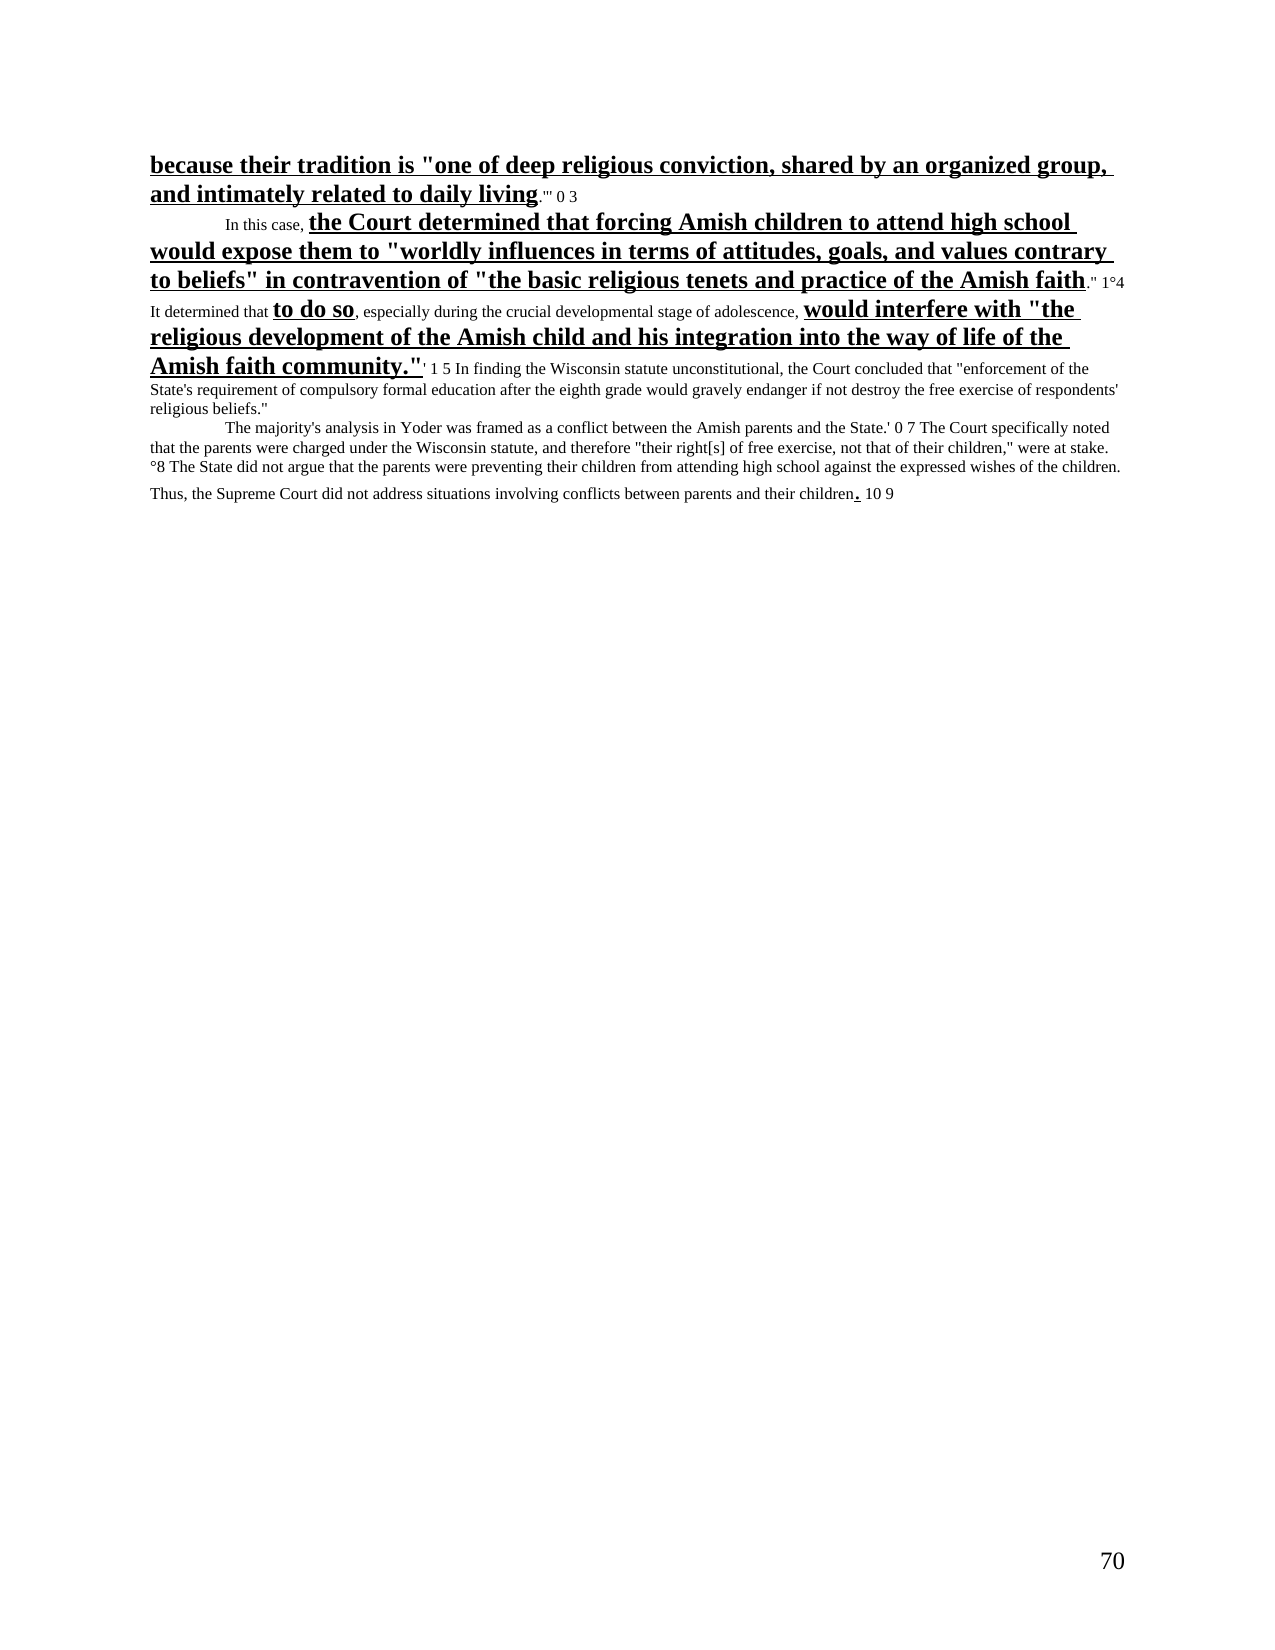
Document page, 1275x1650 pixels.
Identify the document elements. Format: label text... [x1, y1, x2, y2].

text In this case, the Court determined that forcing Amish children to attend high school would expose them to "worldly influences in terms of attitudes, goals, and values contrary to beliefs" in contravention of "the basic religious tenets and practice of the Amish faith." 1°4 It determined that to do so, especially during the crucial developmental stage of adolescence, would interfere with "the religious development of the Amish child and his integration into the way of life of the Amish faith community."' 1 5 In finding the Wisconsin statute unconstitutional, the Court concluded that "enforcement of the State's requirement of compulsory formal education after the eighth grade would gravely endanger if not destroy the free exercise of respondents' religious beliefs." [150, 207, 1125, 418]
text The majority's analysis in Yoder was framed as a conflict between the Amish parents and the State.' 0 7 The Court specifically noted that the parents were charged under the Wisconsin statute, and therefore "their right[s] of free exercise, not that of their children," were at stake. °8 The State did not argue that the parents were preventing their children from attending high school against the expressed wishes of the children. Thus, the Supreme Court did not address situations involving conflicts between parents and their children. 10 9 [150, 418, 1125, 504]
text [150, 150, 1125, 207]
